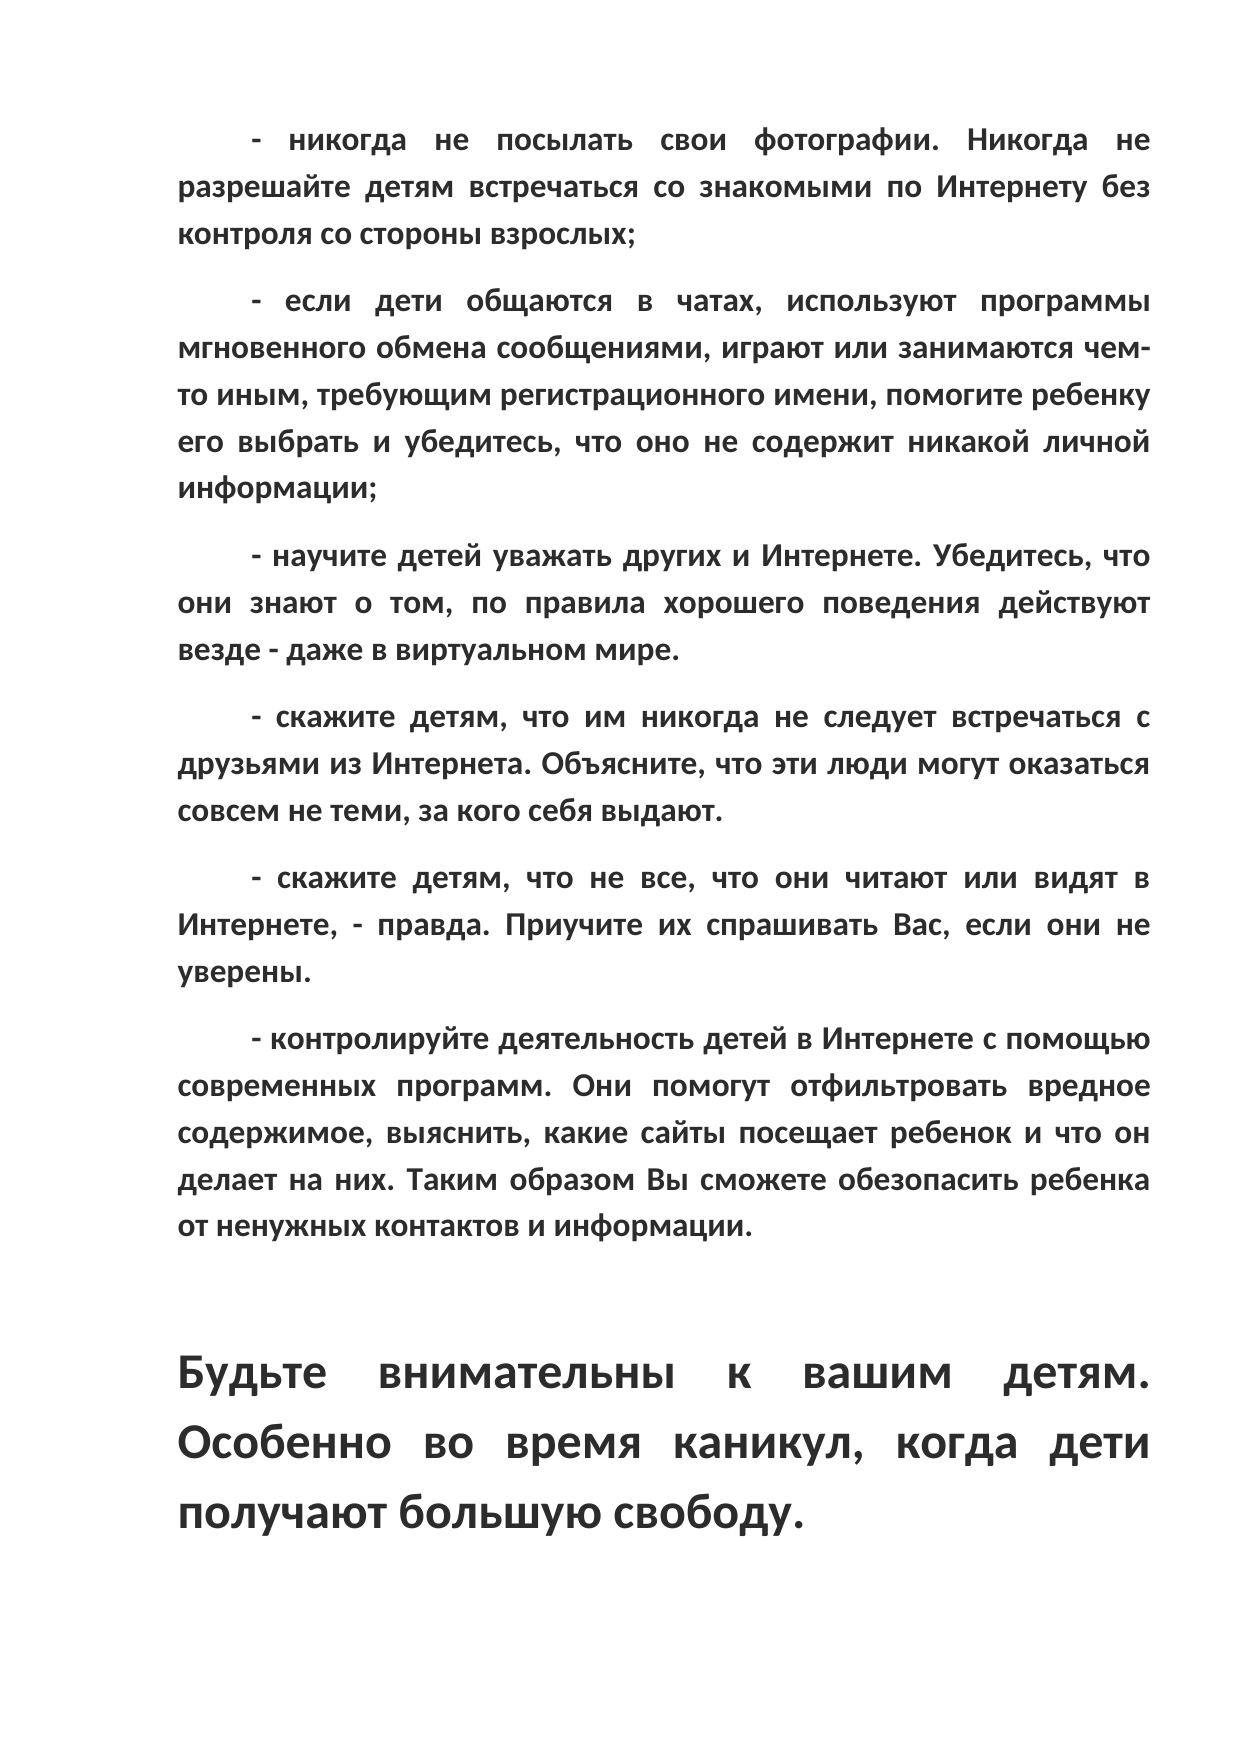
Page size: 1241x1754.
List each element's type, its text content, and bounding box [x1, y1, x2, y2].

text - никогда не посылать свои фотографии. Никогда не разрешайте детям встречаться со знакомыми по Интернету без контроля со стороны взрослых; [177, 118, 1152, 252]
text - скажите детям, что им никогда не следует встречаться с друзьями из Интернета. Объясните, что эти люди могут оказаться совсем не теми, за кого себя выдают. [177, 695, 1152, 829]
text Будьте внимательны к вашим детям. Особенно во время каникул, когда дети получают большую свободу. [177, 1340, 1152, 1541]
text - научите детей уважать других и Интернете. Убедитесь, что они знают о том, по правила хорошего поведения действуют везде - даже в виртуальном мире. [177, 534, 1152, 668]
text - если дети общаются в чатах, используют программы мгновенного обмена сообщениями, играют или занимаются чем-то иным, требующим регистрационного имени, помогите ребенку его выбрать и убедитесь, что оно не содержит никакой личной информации; [177, 279, 1152, 507]
text - скажите детям, что не все, что они читают или видят в Интернете, - правда. Приучите их спрашивать Вас, если они не уверены. [177, 856, 1152, 991]
text - контролируйте деятельность детей в Интернете с помощью современных программ. Они помогут отфильтровать вредное содержимое, выяснить, какие сайты посещает ребенок и что он делает на них. Таким образом Вы сможете обезопасить ребенка от ненужных контактов и информации. [177, 1017, 1152, 1245]
